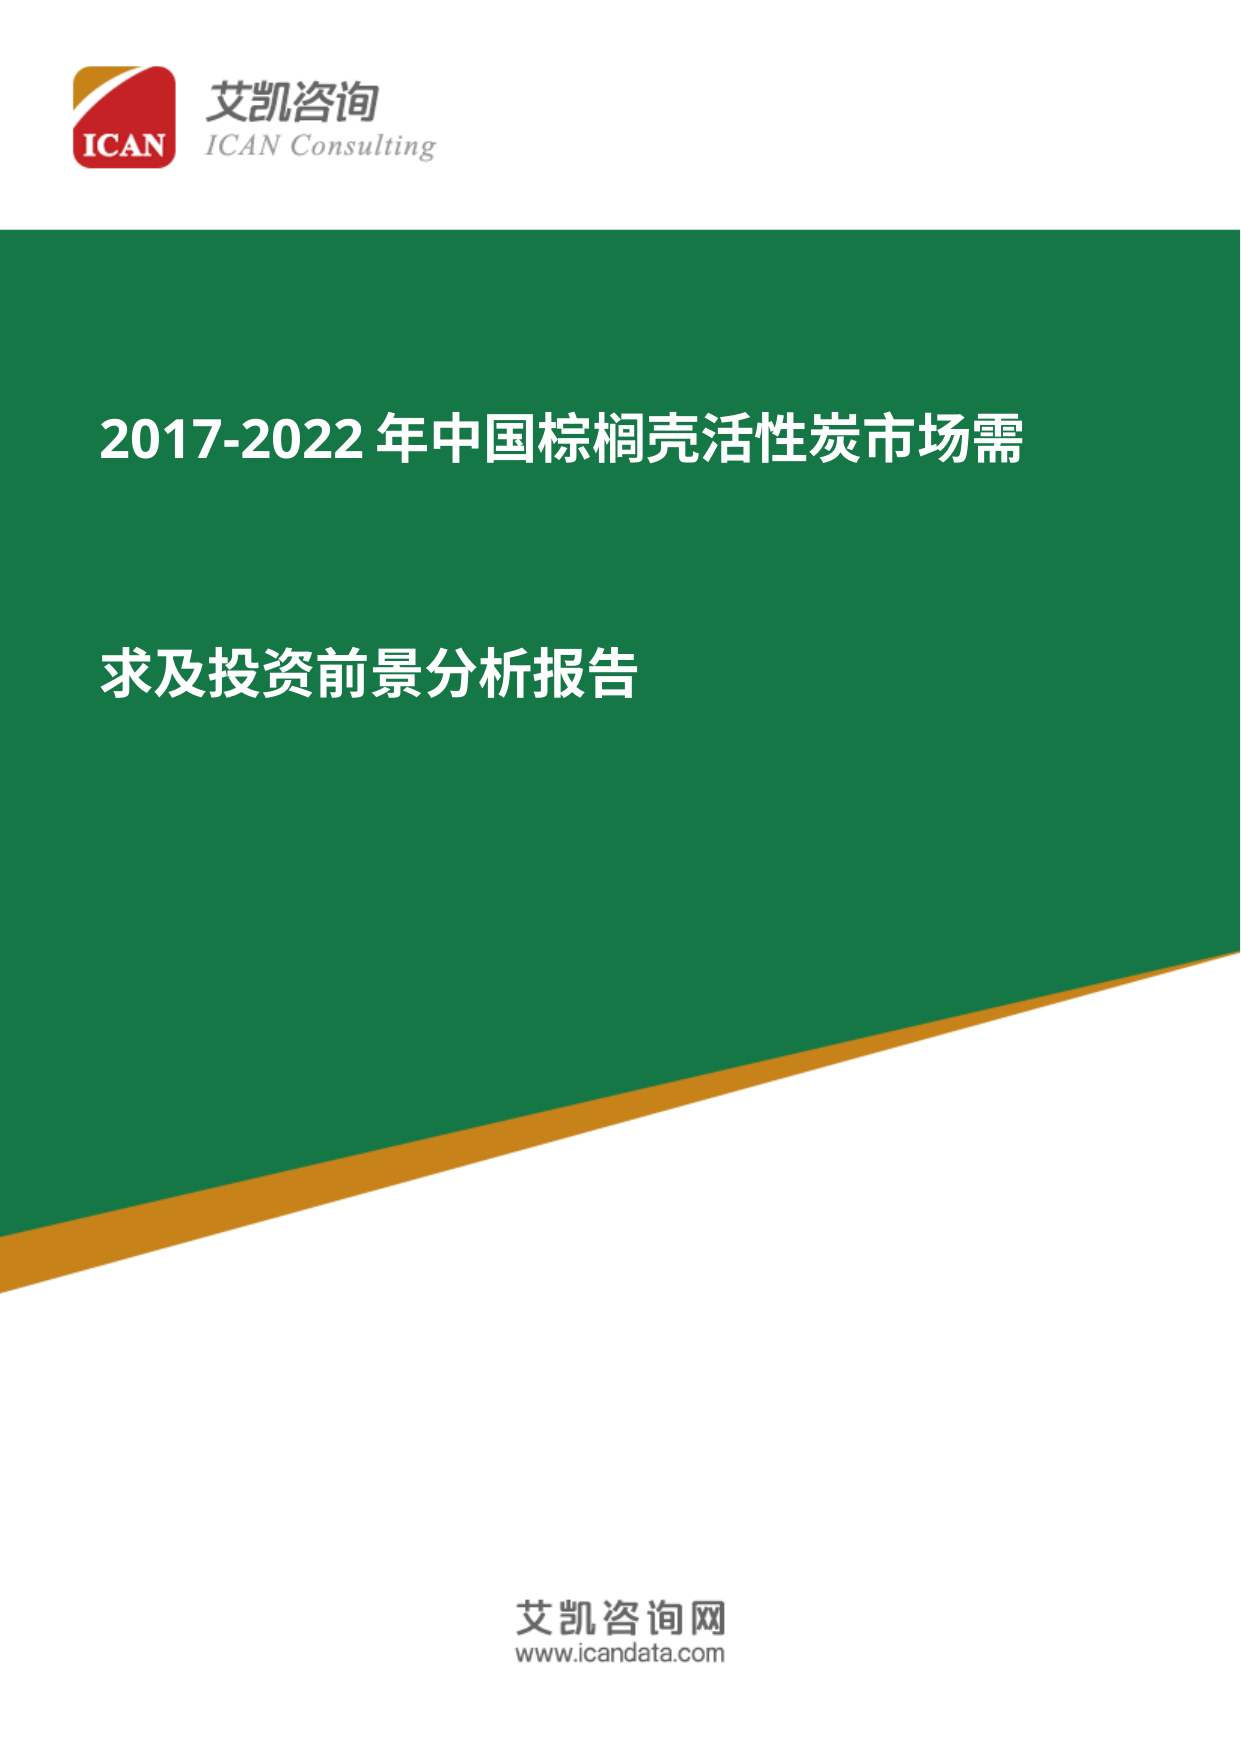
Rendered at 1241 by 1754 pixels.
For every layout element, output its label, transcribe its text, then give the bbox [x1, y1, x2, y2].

picture [0, 5, 1241, 1754]
subtitle 2017-2022年中国棕榈壳活性炭市场需求及投资前景分析报告 [99, 386, 1053, 718]
